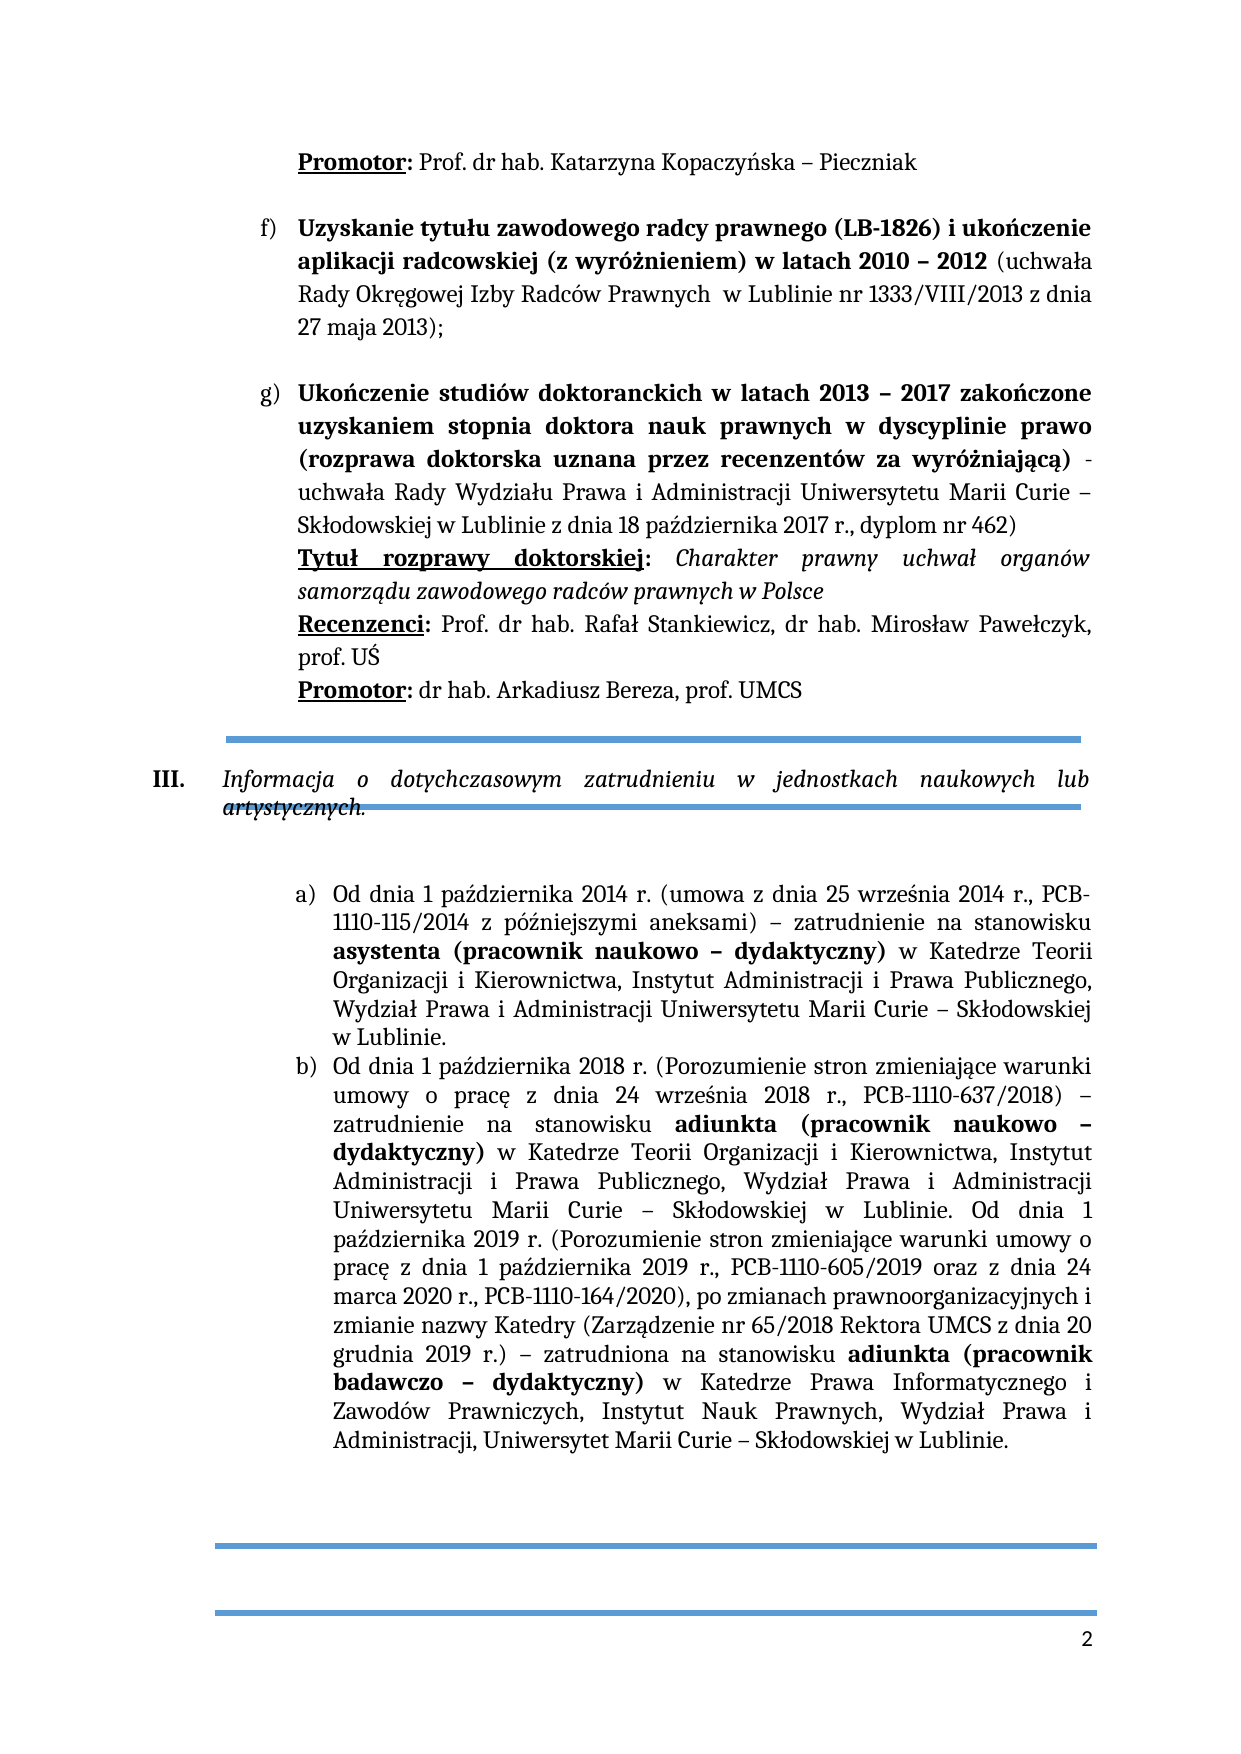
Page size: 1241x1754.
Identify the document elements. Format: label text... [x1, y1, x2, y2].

list Promotor: Prof. dr hab. Katarzyna Kopaczyńska – Pieczniak [298, 148, 1093, 176]
list Uzyskanie tytułu zawodowego radcy prawnego (LB-1826) i ukończenie aplikacji radcowskiej (z wyróżnieniem) w latach 2010 – 2012 (uchwała Rady Okręgowej Izby Radców Prawnych w Lublinie nr 1333/VIII/2013 z dnia 27 maja 2013); [260, 214, 1093, 341]
list Ukończenie studiów doktoranckich w latach 2013 – 2017 zakończone uzyskaniem stopnia doktora nauk prawnych w dyscyplinie prawo (rozprawa doktorska uznana przez recenzentów za wyróżniającą) - uchwała Rady Wydziału Prawa i Administracji Uniwersytetu Marii Curie – Skłodowskiej w Lublinie z dnia 18 października 2017 r., dyplom nr 462) [260, 379, 1093, 539]
list Od dnia 1 października 2014 r. (umowa z dnia 25 września 2014 r., PCB-1110-115/2014 z późniejszymi aneksami) – zatrudnienie na stanowisku asystenta (pracownik naukowo – dydaktyczny) w Katedrze Teorii Organizacji i Kierownictwa, Instytut Administracji i Prawa Publicznego, Wydział Prawa i Administracji Uniwersytetu Marii Curie – Skłodowskiej w Lublinie. [295, 879, 1093, 1052]
list Promotor: dr hab. Arkadiusz Bereza, prof. UMCS [298, 676, 1093, 705]
list Od dnia 1 października 2018 r. (Porozumienie stron zmieniające warunki umowy o pracę z dnia 24 września 2018 r., PCB-1110-637/2018) – zatrudnienie na stanowisku adiunkta (pracownik naukowo – dydaktyczny) w Katedrze Teorii Organizacji i Kierownictwa, Instytut Administracji i Prawa Publicznego, Wydział Prawa i Administracji Uniwersytetu Marii Curie – Skłodowskiej w Lublinie. Od dnia 1 października 2019 r. (Porozumienie stron zmieniające warunki umowy o pracę z dnia 1 października 2019 r., PCB-1110-605/2019 oraz z dnia 24 marca 2020 r., PCB-1110-164/2020), po zmianach prawnoorganizacyjnych i zmianie nazwy Katedry (Zarządzenie nr 65/2018 Rektora UMCS z dnia 20 grudnia 2019 r.) – zatrudniona na stanowisku adiunkta (pracownik badawczo – dydaktyczny) w Katedrze Prawa Informatycznego i Zawodów Prawniczych, Instytut Nauk Prawnych, Wydział Prawa i Administracji, Uniwersytet Marii Curie – Skłodowskiej w Lublinie. [295, 1052, 1093, 1454]
list Tytuł rozprawy doktorskiej: Charakter prawny uchwał organów samorządu zawodowego radców prawnych w Polsce [298, 544, 1093, 606]
list Recenzenci: Prof. dr hab. Rafał Stankiewicz, dr hab. Mirosław Pawełczyk, prof. UŚ [298, 610, 1093, 672]
list Informacja o dotychczasowym zatrudnieniu w jednostkach naukowych lub artystycznych. [185, 764, 1093, 822]
